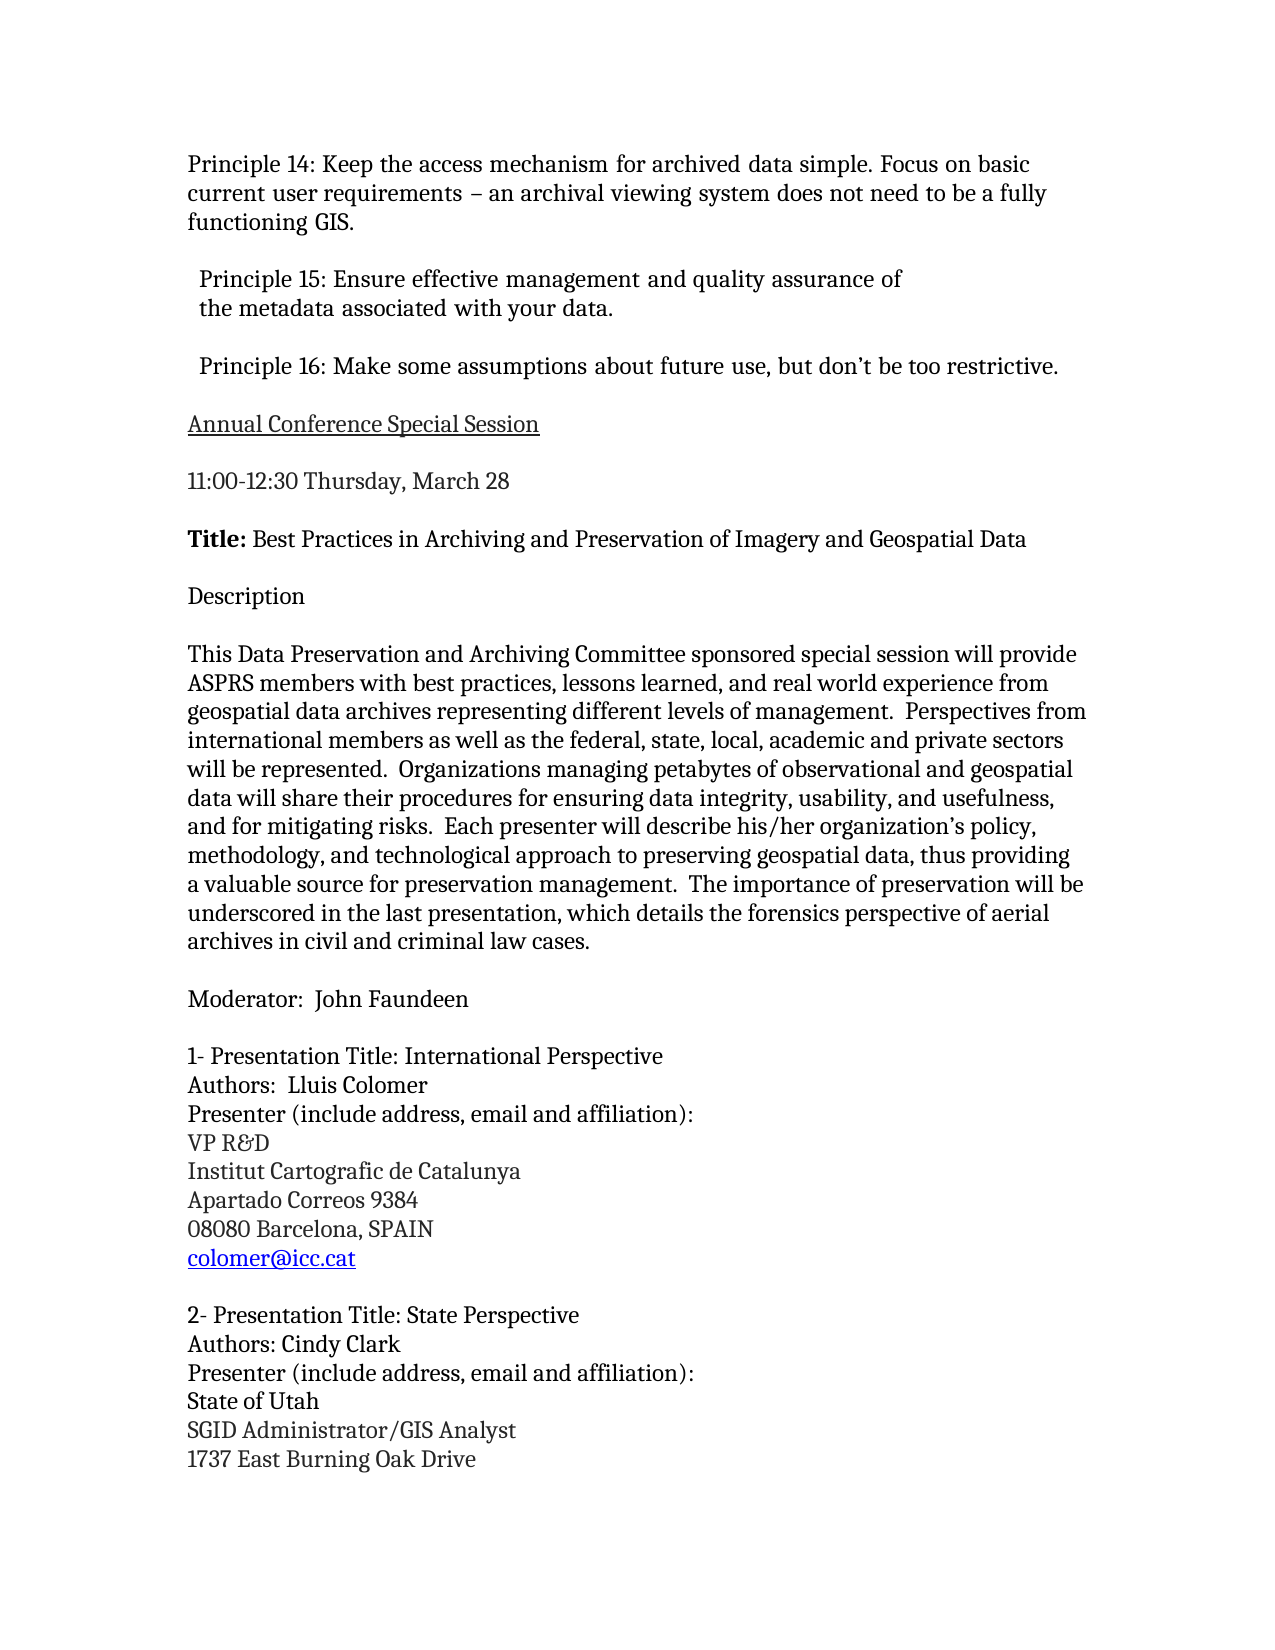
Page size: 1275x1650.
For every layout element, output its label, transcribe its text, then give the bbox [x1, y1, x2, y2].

text Authors: Cindy Clark [187, 1330, 1087, 1358]
text Principle 16: Make some assumptions about future use, but don’t be too restrictive. [199, 352, 1089, 381]
text Moderator: John Faundeen [187, 985, 1087, 1013]
text Principle 14: Keep the access mechanism for archived data simple. Focus on basic current user requirements – an archival viewing system does not need to be a fully functioning GIS. [187, 150, 1087, 236]
text Presenter (include address, email and affiliation): [187, 1100, 1087, 1128]
text Apartado Correos 9384 [187, 1186, 1087, 1215]
text Annual Conference Special Session [187, 410, 1087, 438]
text SGID Administrator/GIS Analyst [187, 1416, 1087, 1445]
text colomer@icc.cat [187, 1243, 1087, 1272]
text Title: Best Practices in Archiving and Preservation of Imagery and Geospatial Data [187, 525, 1087, 553]
text Description [187, 582, 1087, 611]
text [187, 1358, 1087, 1387]
text Principle 15: Ensure effective management and quality assurance of the metadata associated with your data. [199, 265, 924, 323]
text This Data Preservation and Archiving Committee sponsored special session will provide ASPRS members with best practices, lessons learned, and real world experience from geospatial data archives representing different levels of management. Perspectives from international members as well as the federal, state, local, academic and private sectors will be represented. Organizations managing petabytes of observational and geospatial data will share their procedures for ensuring data integrity, usability, and usefulness, and for mitigating risks. Each presenter will describe his/her organization’s policy, methodology, and technological approach to preserving geospatial data, thus providing a valuable source for preservation management. The importance of preservation will be underscored in the last presentation, which details the forensics perspective of aerial archives in civil and criminal law cases. [187, 640, 1087, 956]
text 1- Presentation Title: International Perspective [187, 1042, 1087, 1071]
text VP R&D [187, 1128, 1087, 1157]
text 08080 Barcelona, SPAIN [187, 1215, 1087, 1243]
text 1737 East Burning Oak Drive [187, 1445, 1087, 1473]
text Institut Cartografic de Catalunya [187, 1157, 1087, 1186]
text Authors: Lluis Colomer [187, 1071, 1087, 1100]
text 2- Presentation Title: State Perspective [187, 1301, 1087, 1330]
text State of Utah [187, 1387, 1087, 1416]
text 11:00-12:30 Thursday, March 28 [187, 467, 1087, 496]
